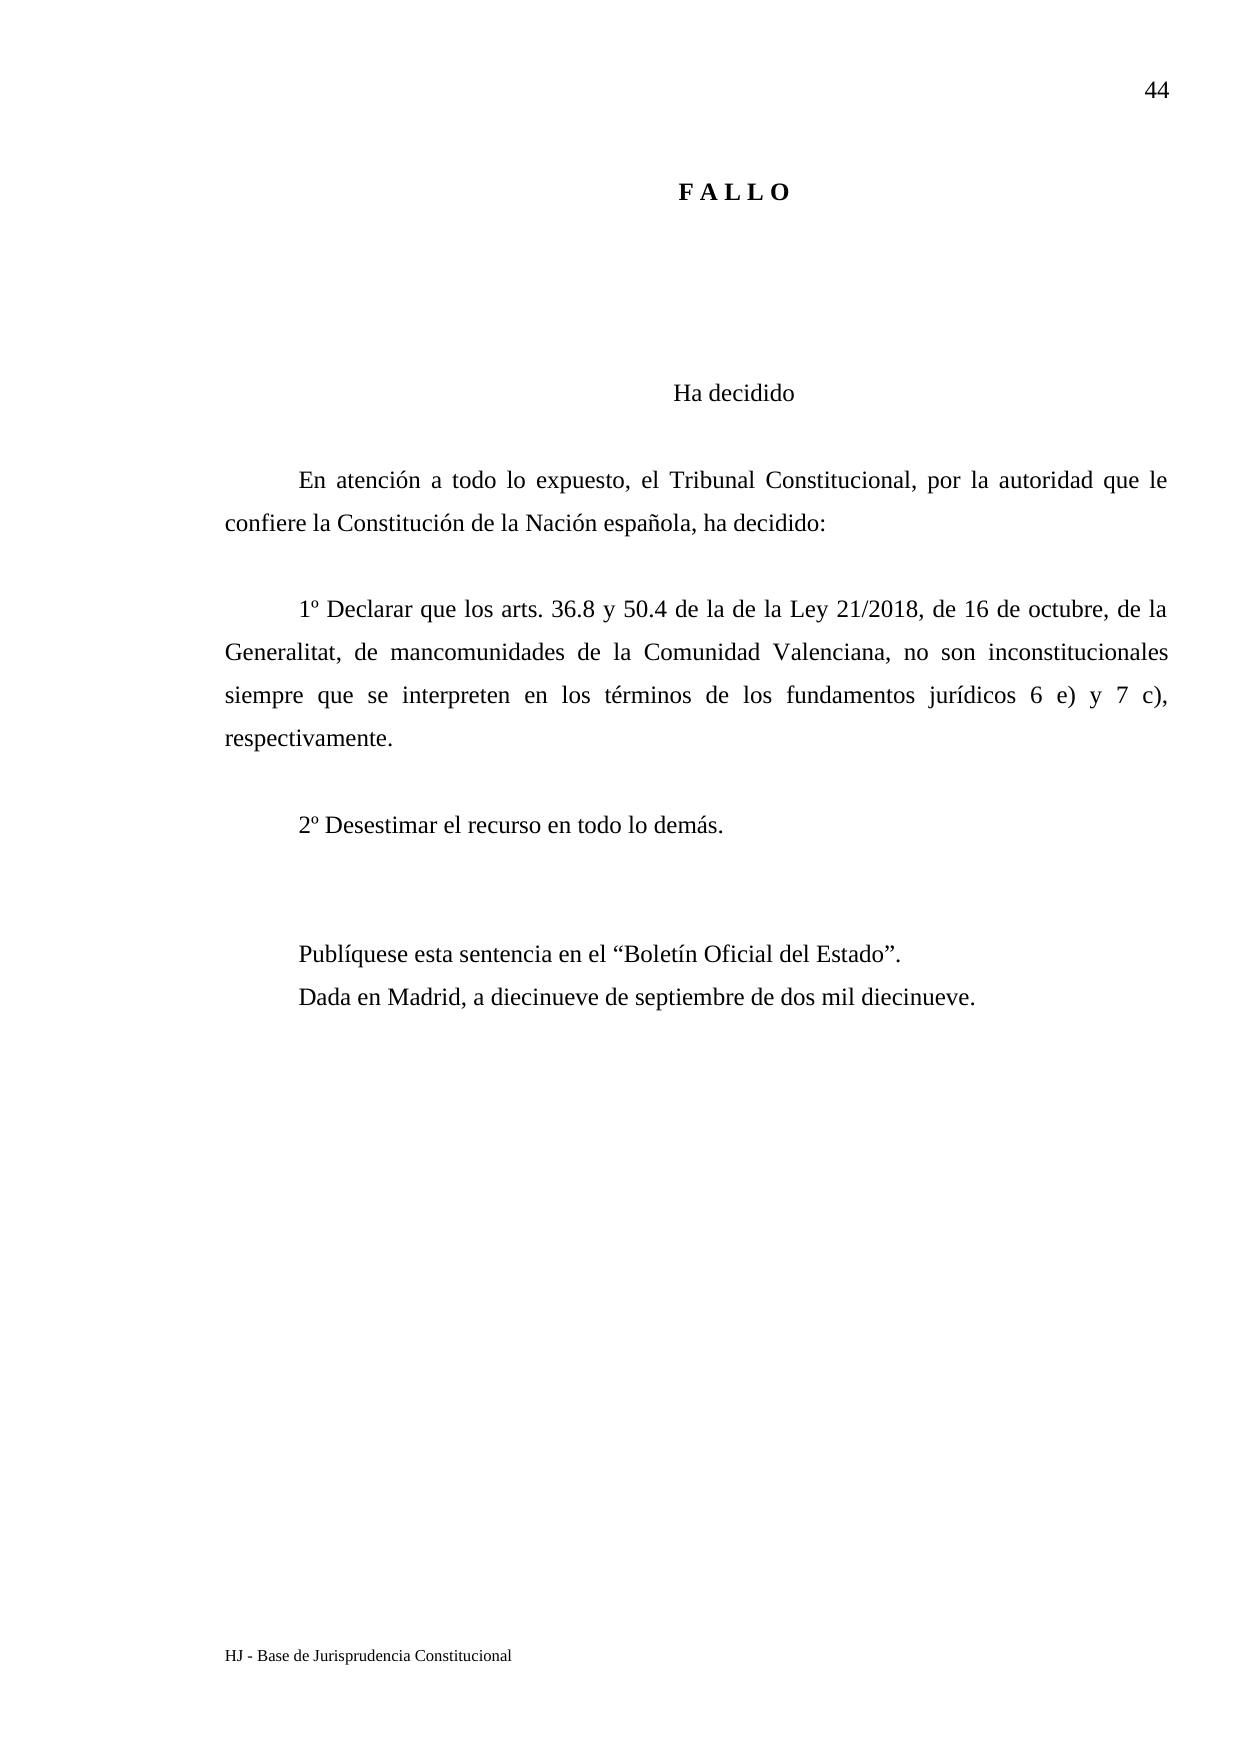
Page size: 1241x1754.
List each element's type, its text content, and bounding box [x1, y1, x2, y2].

text Ha decidido [224, 378, 1169, 407]
text Publíquese esta sentencia en el “Boletín Oficial del Estado”. [224, 939, 1169, 968]
text 2º Desestimar el recurso en todo lo demás. [224, 810, 1169, 838]
text 1º Declarar que los arts. 36.8 y 50.4 de la de la Ley 21/2018, de 16 de octubre, de la Generalitat, de mancomunidades de la Comunidad Valenciana, no son inconstitucionales siempre que se interpreten en los términos de los fundamentos jurídicos 6 e) y 7 c), respectivamente. [224, 594, 1169, 752]
subtitle F A L L O [224, 177, 1169, 206]
text En atención a todo lo expuesto, el Tribunal Constitucional, por la autoridad que le confiere la Constitución de la Nación española, ha decidido: [224, 465, 1169, 537]
text Dada en Madrid, a diecinueve de septiembre de dos mil diecinueve. [224, 982, 1169, 1011]
